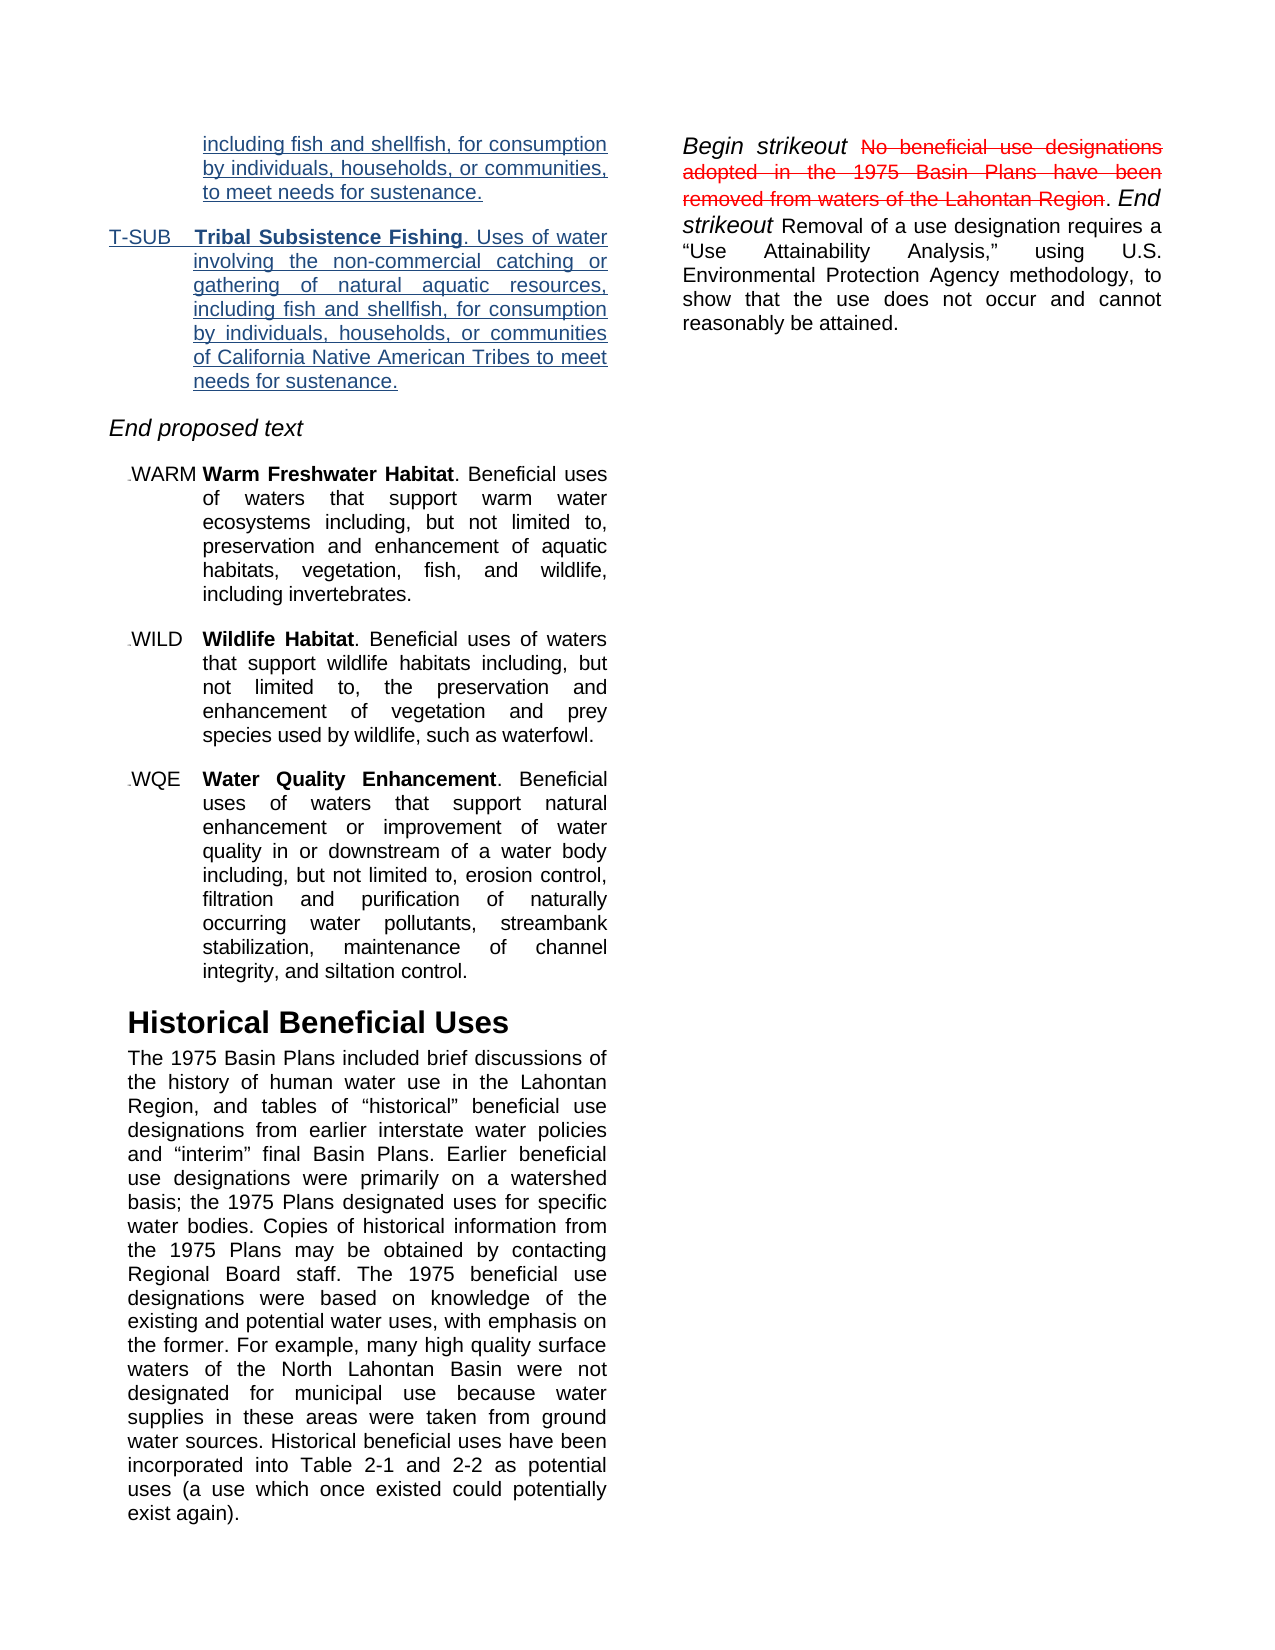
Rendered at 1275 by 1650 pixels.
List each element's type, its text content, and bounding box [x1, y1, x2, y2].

text Begin strikeout No beneficial use designations adopted in the 1975 Basin Plans have been removed from waters of the Lahontan Region. End strikeout Removal of a use designation requires a “Use Attainability Analysis,” using U.S. Environmental Protection Agency methodology, to show that the use does not occur and cannot reasonably be attained. [682, 174, 1162, 335]
text T-SUB Tribal Subsistence Fishing. Uses of water involving the non-commercial catching or gathering of natural aquatic resources, including fish and shellfish, for consumption by individuals, households, or communities of California Native American Tribes to meet needs for sustenance. [109, 247, 607, 393]
text The 1975 Basin Plans included brief discussions of the history of human water use in the Lahontan Region, and tables of “historical” beneficial use designations from earlier interstate water policies and “interim” final Basin Plans. Earlier beneficial use designations were primarily on a watershed basis; the 1975 Plans designated uses for specific water bodies. Copies of historical information from the 1975 Plans may be obtained by contacting Regional Board staff. The 1975 beneficial use designations were based on knowledge of the existing and potential water uses, with emphasis on the former. For example, many high quality surface waters of the North Lahontan Basin were not designated for municipal use because water supplies in these areas were taken from ground water sources. Historical beneficial uses have been incorporated into Table 2-1 and 2-2 as potential uses (a use which once existed could potentially exist again). [127, 1046, 607, 1525]
text Historical Beneficial Uses [127, 1004, 607, 1039]
text 27BWILD Wildlife Habitat. Beneficial uses of waters that support wildlife habitats including, but not limited to, the preservation and enhancement of vegetation and prey species used by wildlife, such as waterfowl. [127, 627, 607, 746]
text 28BWQE Water Quality Enhancement. Beneficial uses of waters that support natural enhancement or improvement of water quality in or downstream of a water body including, but not limited to, erosion control, filtration and purification of naturally occurring water pollutants, streambank stabilization, maintenance of channel integrity, and siltation control. [127, 767, 607, 983]
text 26BWARM Warm Freshwater Habitat. Beneficial uses of waters that support warm water ecosystems including, but not limited to, preservation and enhancement of aquatic habitats, vegetation, fish, and wildlife, including invertebrates. [127, 462, 607, 606]
text End proposed text [109, 413, 607, 441]
